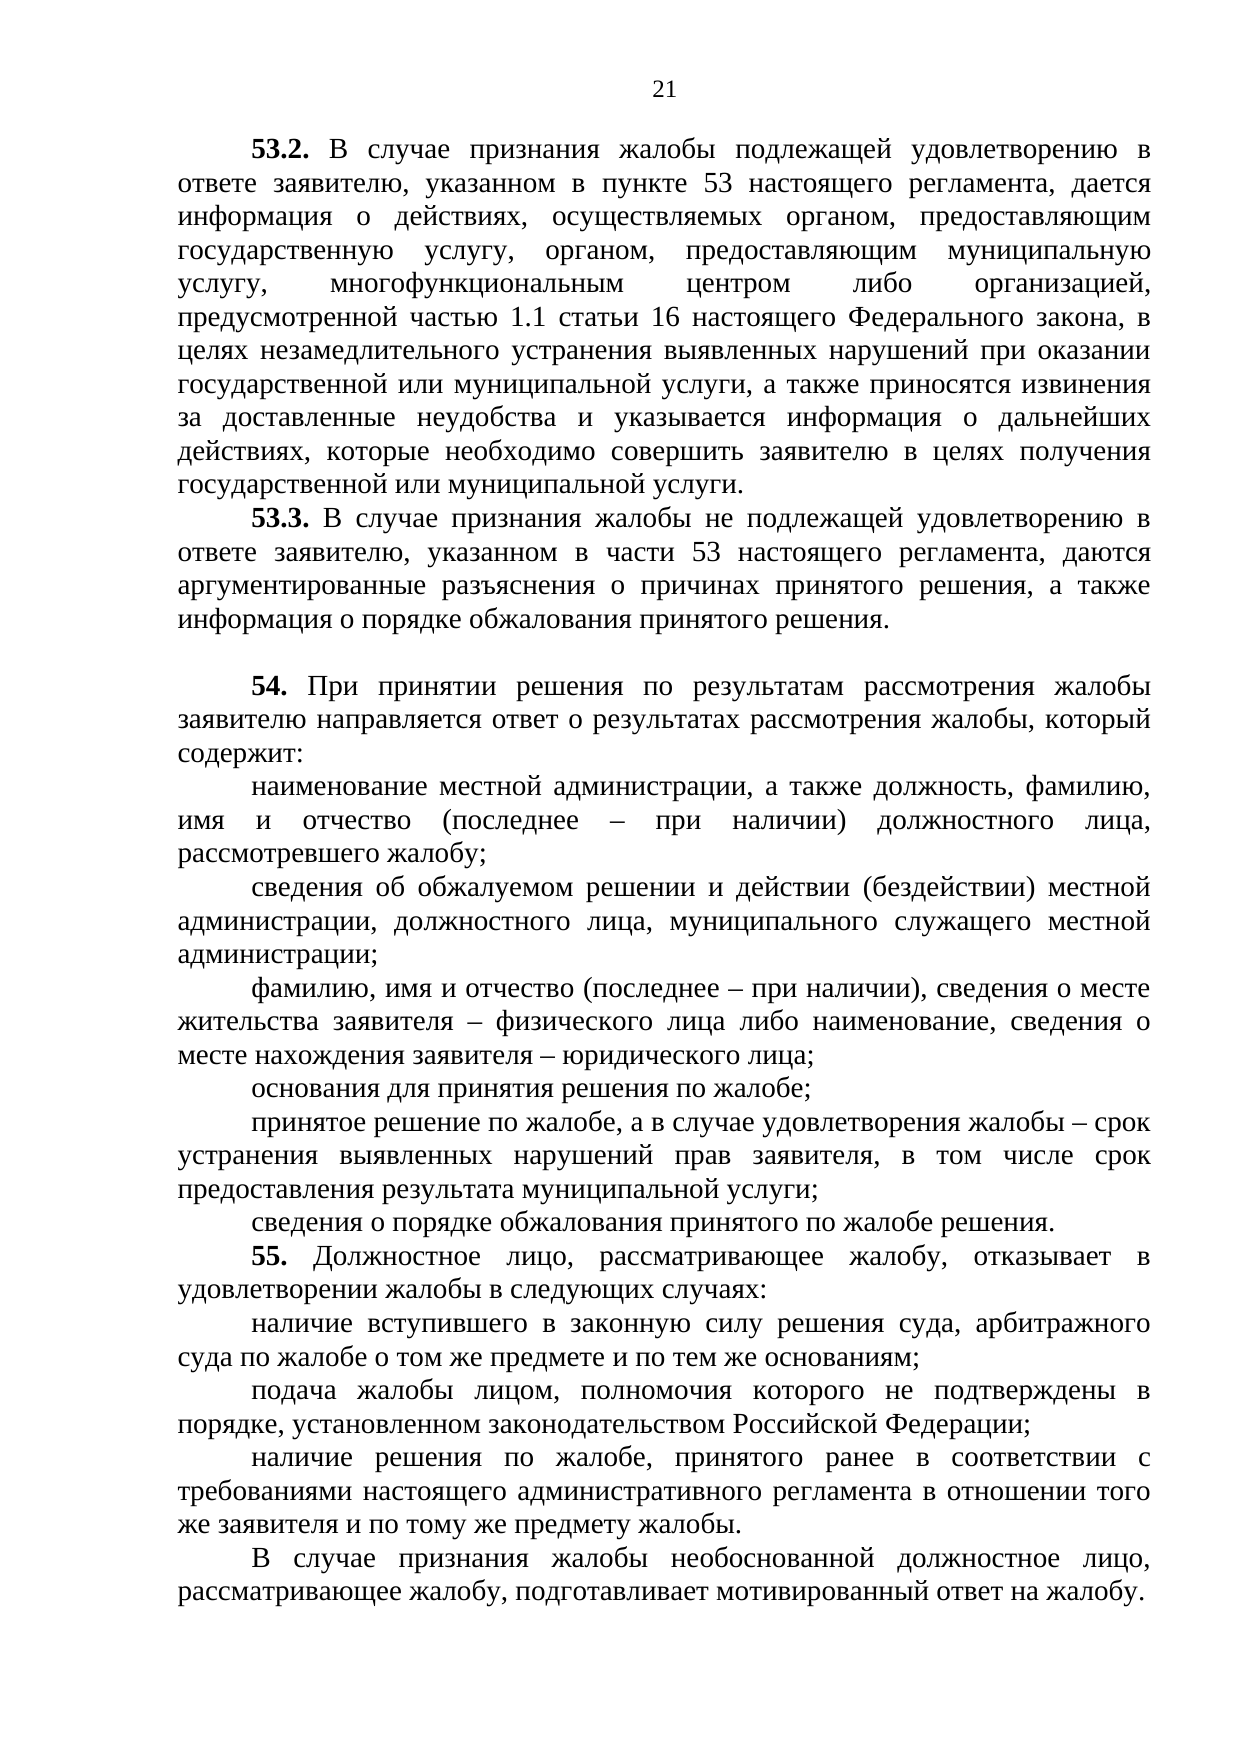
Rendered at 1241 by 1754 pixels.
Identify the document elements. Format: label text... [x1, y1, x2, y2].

text фамилию, имя и отчество (последнее – при наличии), сведения о месте жительства заявителя – физического лица либо наименование, сведения о месте нахождения заявителя – юридического лица; [177, 970, 1152, 1070]
text наличие вступившего в законную силу решения суда, арбитражного суда по жалобе о том же предмете и по тем же основаниям; [177, 1305, 1152, 1372]
text 53.2. В случае признания жалобы подлежащей удовлетворению в ответе заявителю, указанном в пункте 53 настоящего регламента, дается информация о действиях, осуществляемых органом, предоставляющим государственную услугу, органом, предоставляющим муниципальную услугу, многофункциональным центром либо организацией, предусмотренной частью 1.1 статьи 16 настоящего Федерального закона, в целях незамедлительного устранения выявленных нарушений при оказании государственной или муниципальной услуги, а также приносятся извинения за доставленные неудобства и указывается информация о дальнейших действиях, которые необходимо совершить заявителю в целях получения государственной или муниципальной услуги. [177, 131, 1152, 500]
text 55. Должностное лицо, рассматривающее жалобу, отказывает в удовлетворении жалобы в следующих случаях: [177, 1238, 1152, 1305]
text подача жалобы лицом, полномочия которого не подтверждены в порядке, установленном законодательством Российской Федерации; [177, 1372, 1152, 1439]
text принятое решение по жалобе, а в случае удовлетворения жалобы – срок устранения выявленных нарушений прав заявителя, в том числе срок предоставления результата муниципальной услуги; [177, 1104, 1152, 1204]
text наименование местной администрации, а также должность, фамилию, имя и отчество (последнее – при наличии) должностного лица, рассмотревшего жалобу; [177, 768, 1152, 869]
text 53.3. В случае признания жалобы не подлежащей удовлетворению в ответе заявителю, указанном в части 53 настоящего регламента, даются аргументированные разъяснения о причинах принятого решения, а также информация о порядке обжалования принятого решения. [177, 500, 1152, 634]
text основания для принятия решения по жалобе; [177, 1070, 1152, 1104]
text 54. При принятии решения по результатам рассмотрения жалобы заявителю направляется ответ о результатах рассмотрения жалобы, который содержит: [177, 668, 1152, 768]
text наличие решения по жалобе, принятого ранее в соответствии с требованиями настоящего административного регламента в отношении того же заявителя и по тому же предмету жалобы. [177, 1439, 1152, 1540]
text сведения о порядке обжалования принятого по жалобе решения. [177, 1204, 1152, 1238]
text сведения об обжалуемом решении и действии (бездействии) местной администрации, должностного лица, муниципального служащего местной администрации; [177, 869, 1152, 970]
text В случае признания жалобы необоснованной должностное лицо, рассматривающее жалобу, подготавливает мотивированный ответ на жалобу. [177, 1540, 1152, 1607]
